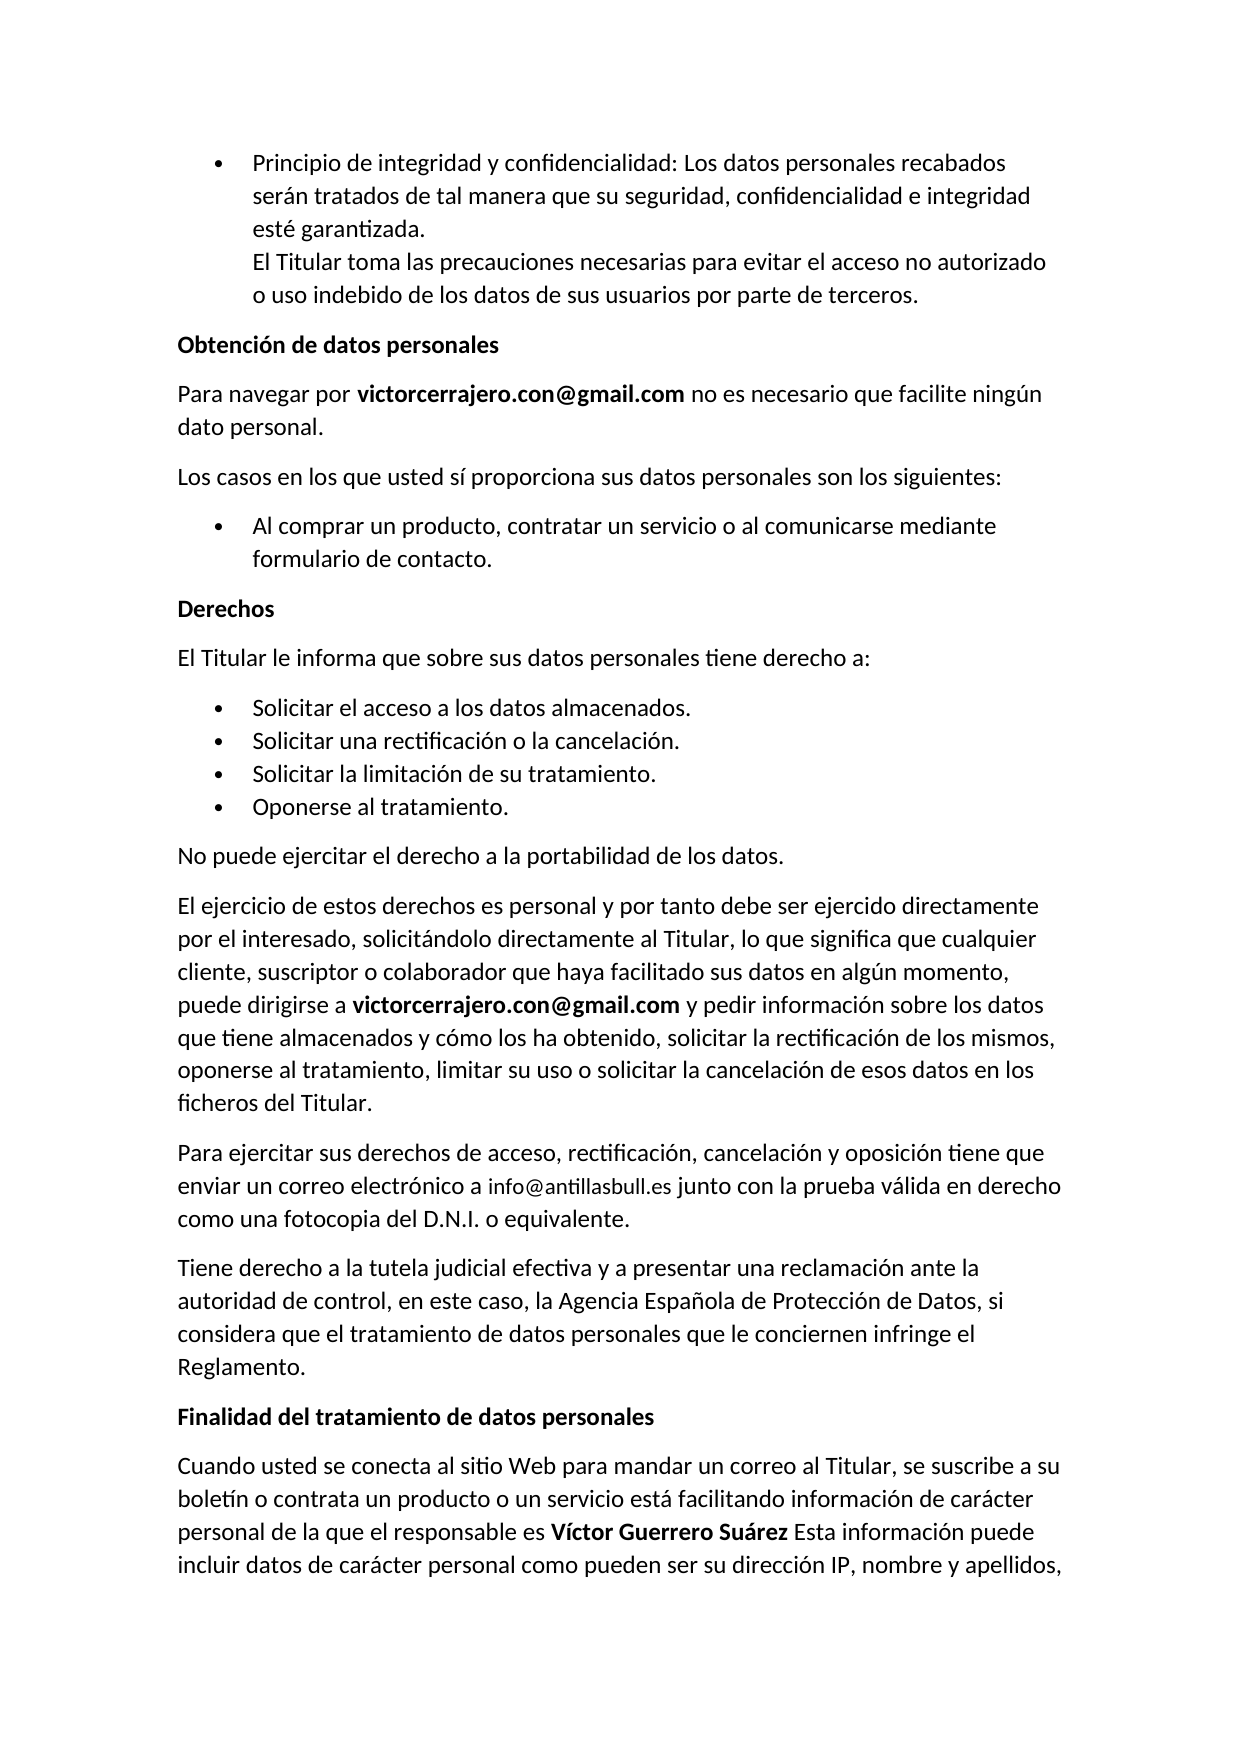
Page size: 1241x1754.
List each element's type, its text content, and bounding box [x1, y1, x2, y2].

list Oponerse al tratamiento. [215, 791, 1063, 821]
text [177, 1451, 1063, 1580]
text Tiene derecho a la tutela judicial efectiva y a presentar una reclamación ante la autoridad de control, en este caso, la Agencia Española de Protección de Datos, si considera que el tratamiento de datos personales que le conciernen infringe el Reglamento. [177, 1253, 1063, 1382]
text Para ejercitar sus derechos de acceso, rectificación, cancelación y oposición tiene que enviar un correo electrónico a info@antillasbull.es junto con la prueba válida en derecho como una fotocopia del D.N.I. o equivalente. [177, 1137, 1063, 1233]
text No puede ejercitar el derecho a la portabilidad de los datos. [177, 841, 1063, 871]
text Obtención de datos personales [177, 329, 1063, 359]
list Principio de integridad y confidencialidad: Los datos personales recabados serán tratados de tal manera que su seguridad, confidencialidad e integridad esté garantizada. El Titular toma las precauciones necesarias para evitar el acceso no autorizado o uso indebido de los datos de sus usuarios por parte de terceros. [215, 148, 1063, 310]
text Los casos en los que usted sí proporciona sus datos personales son los siguientes: [177, 461, 1063, 491]
text El Titular le informa que sobre sus datos personales tiene derecho a: [177, 643, 1063, 673]
list Al comprar un producto, contratar un servicio o al comunicarse mediante formulario de contacto. [215, 511, 1063, 574]
list Solicitar el acceso a los datos almacenados. [215, 692, 1063, 723]
text El ejercicio de estos derechos es personal y por tanto debe ser ejercido directamente por el interesado, solicitándolo directamente al Titular, lo que significa que cualquier cliente, suscriptor o colaborador que haya facilitado sus datos en algún momento, puede dirigirse a victorcerrajero.con@gmail.com y pedir información sobre los datos que tiene almacenados y cómo los ha obtenido, solicitar la rectificación de los mismos, oponerse al tratamiento, limitar su uso o solicitar la cancelación de esos datos en los ficheros del Titular. [177, 890, 1063, 1118]
text Para navegar por victorcerrajero.con@gmail.com no es necesario que facilite ningún dato personal. [177, 378, 1063, 442]
list Solicitar una rectificación o la cancelación. [215, 725, 1063, 756]
list Solicitar la limitación de su tratamiento. [215, 758, 1063, 788]
text Derechos [177, 593, 1063, 623]
text Finalidad del tratamiento de datos personales [177, 1401, 1063, 1431]
